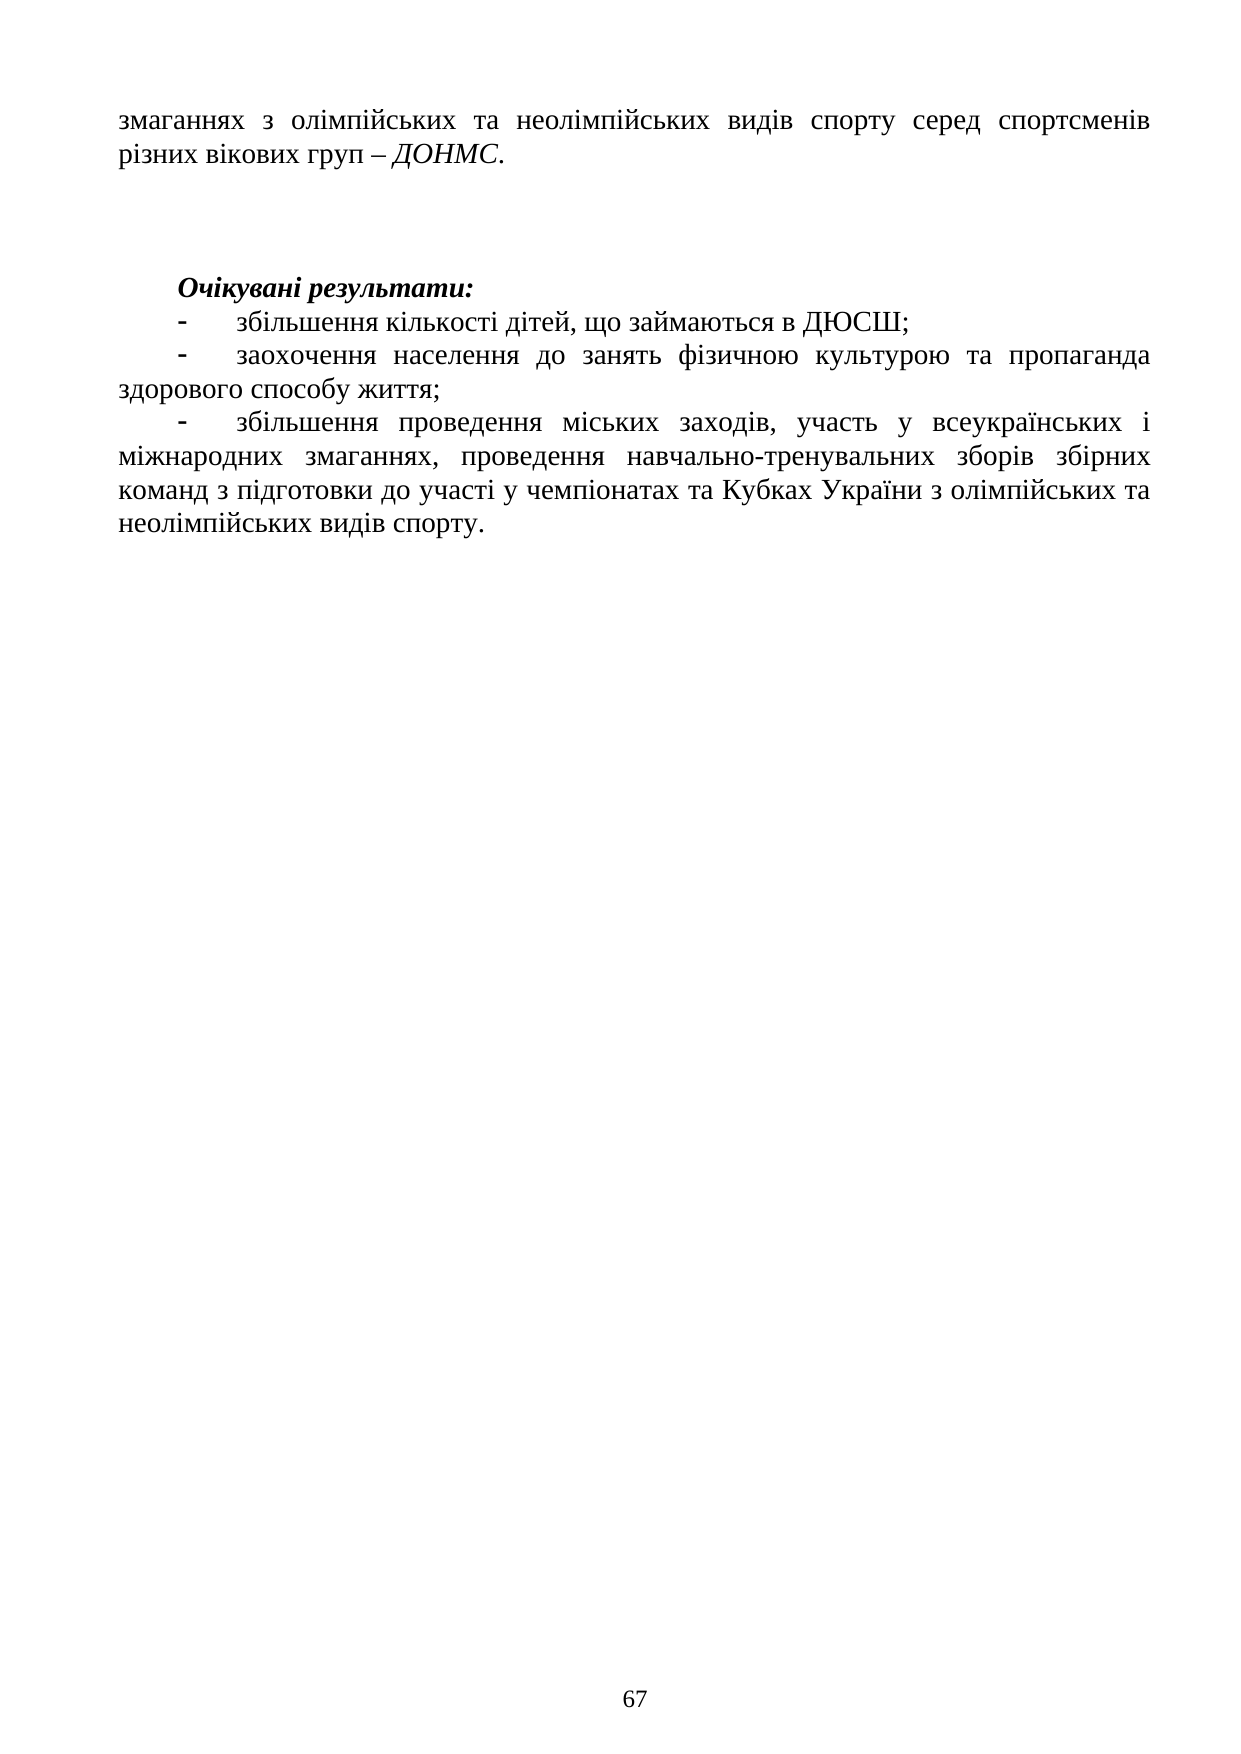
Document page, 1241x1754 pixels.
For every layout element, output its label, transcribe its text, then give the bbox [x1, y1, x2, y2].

list збільшення кількості дітей, що займаються в ДЮСШ; [118, 304, 1152, 337]
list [118, 102, 1152, 169]
text Очікувані результати: [118, 270, 1152, 304]
list заохочення населення до занять фізичною культурою та пропаганда здорового способу життя; [118, 337, 1152, 404]
list збільшення проведення міських заходів, участь у всеукраїнських і міжнародних змаганнях, проведення навчально-тренувальних зборів збірних команд з підготовки до участі у чемпіонатах та Кубках України з олімпійських та неолімпійських видів спорту. [118, 404, 1152, 539]
